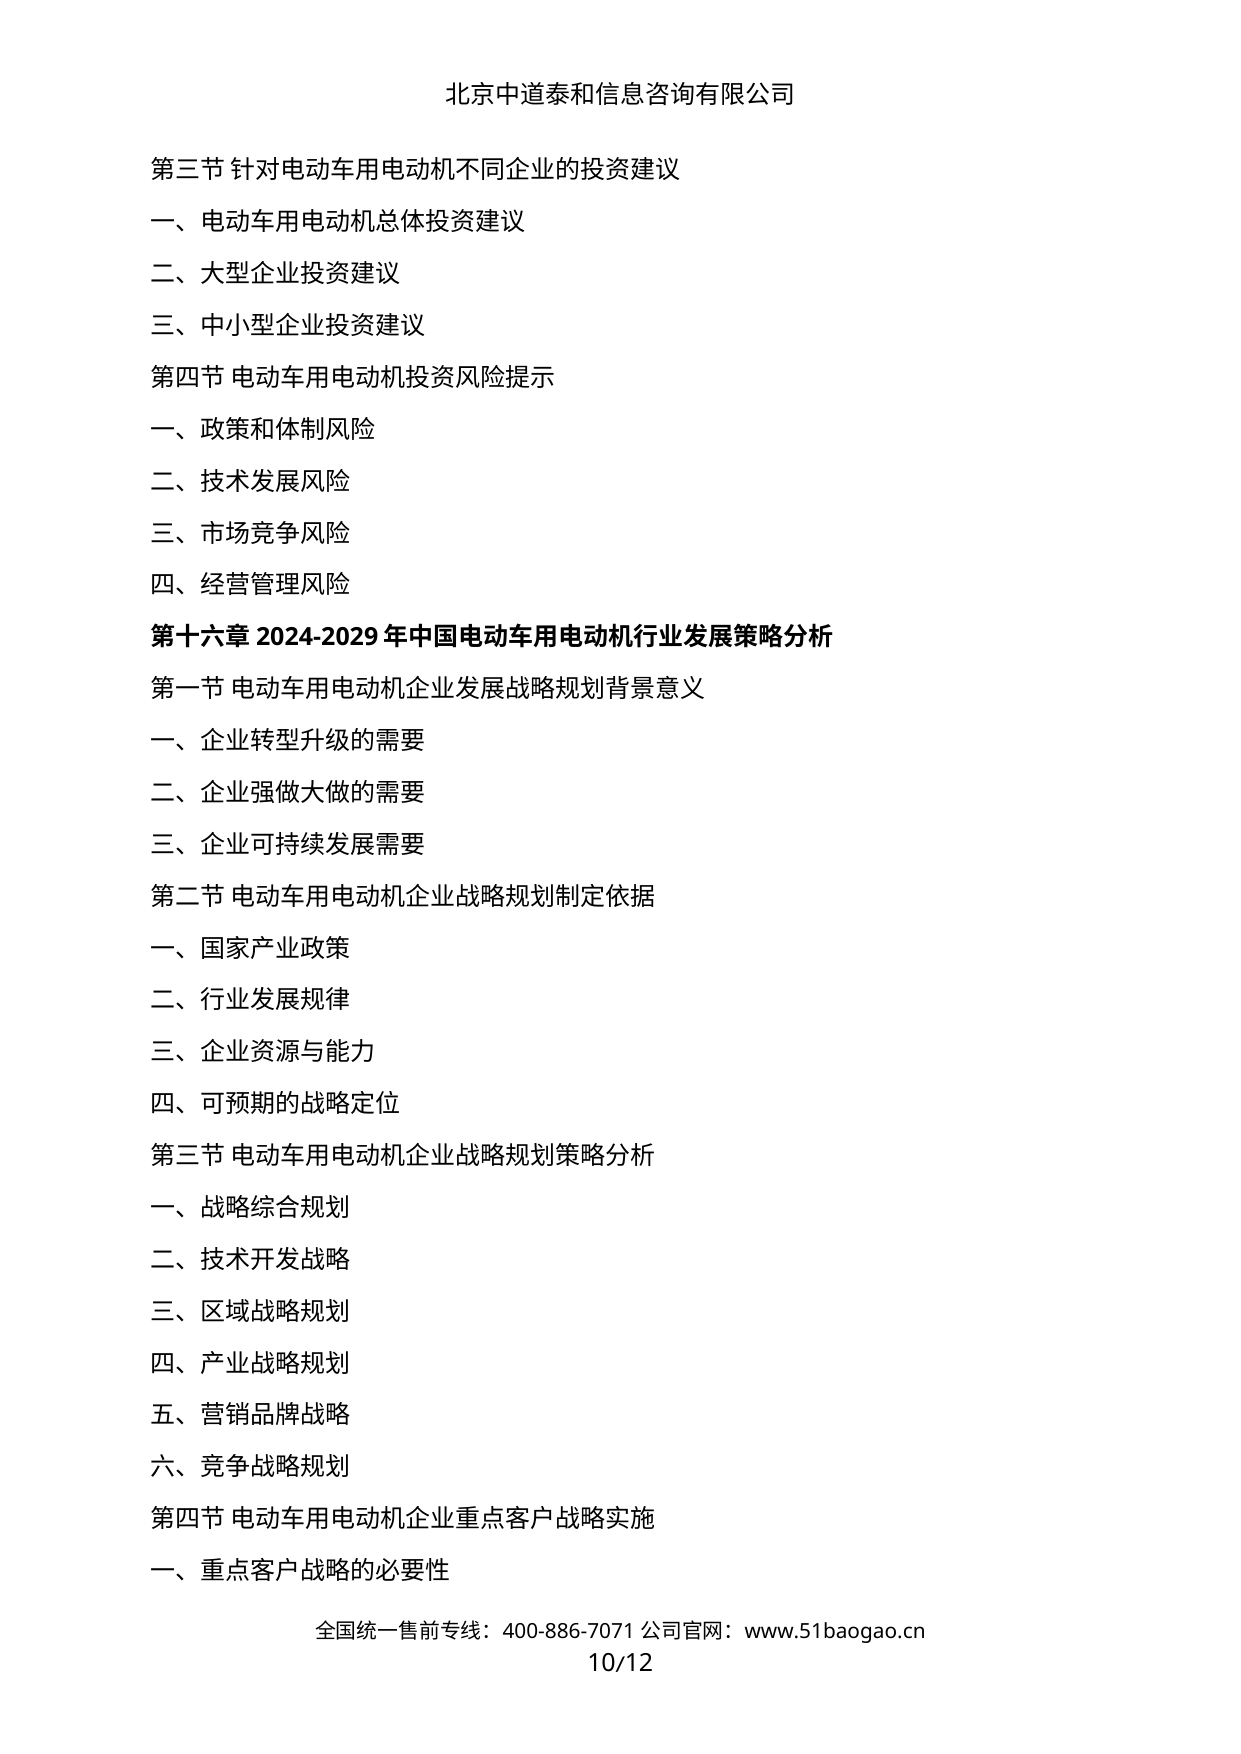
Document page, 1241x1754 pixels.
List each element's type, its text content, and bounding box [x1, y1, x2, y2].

text 三、企业资源与能力 [150, 1032, 1090, 1068]
text 第四节 电动车用电动机投资风险提示 [150, 357, 1090, 394]
text 一、战略综合规划 [150, 1187, 1090, 1224]
text 二、行业发展规律 [150, 980, 1090, 1016]
text 二、企业强做大做的需要 [150, 772, 1090, 809]
text 第十六章 2024-2029年中国电动车用电动机行业发展策略分析 [150, 617, 1090, 653]
text 二、技术发展风险 [150, 461, 1090, 497]
text 二、大型企业投资建议 [150, 254, 1090, 290]
text 二、技术开发战略 [150, 1239, 1090, 1276]
text 三、企业可持续发展需要 [150, 824, 1090, 861]
text 第一节 电动车用电动机企业发展战略规划背景意义 [150, 669, 1090, 705]
text 六、竞争战略规划 [150, 1447, 1090, 1483]
text 第四节 电动车用电动机企业重点客户战略实施 [150, 1499, 1090, 1535]
text 五、营销品牌战略 [150, 1395, 1090, 1431]
text 四、产业战略规划 [150, 1343, 1090, 1379]
text 第三节 针对电动车用电动机不同企业的投资建议 [150, 150, 1090, 186]
text 三、区域战略规划 [150, 1291, 1090, 1327]
text 三、市场竞争风险 [150, 513, 1090, 549]
text 三、中小型企业投资建议 [150, 306, 1090, 342]
text 一、重点客户战略的必要性 [150, 1551, 1090, 1587]
text 四、经营管理风险 [150, 565, 1090, 601]
text 第三节 电动车用电动机企业战略规划策略分析 [150, 1136, 1090, 1172]
text 一、国家产业政策 [150, 928, 1090, 964]
text 四、可预期的战略定位 [150, 1084, 1090, 1120]
text 一、电动车用电动机总体投资建议 [150, 202, 1090, 238]
text 一、政策和体制风险 [150, 409, 1090, 446]
text 第二节 电动车用电动机企业战略规划制定依据 [150, 876, 1090, 912]
text 一、企业转型升级的需要 [150, 721, 1090, 757]
